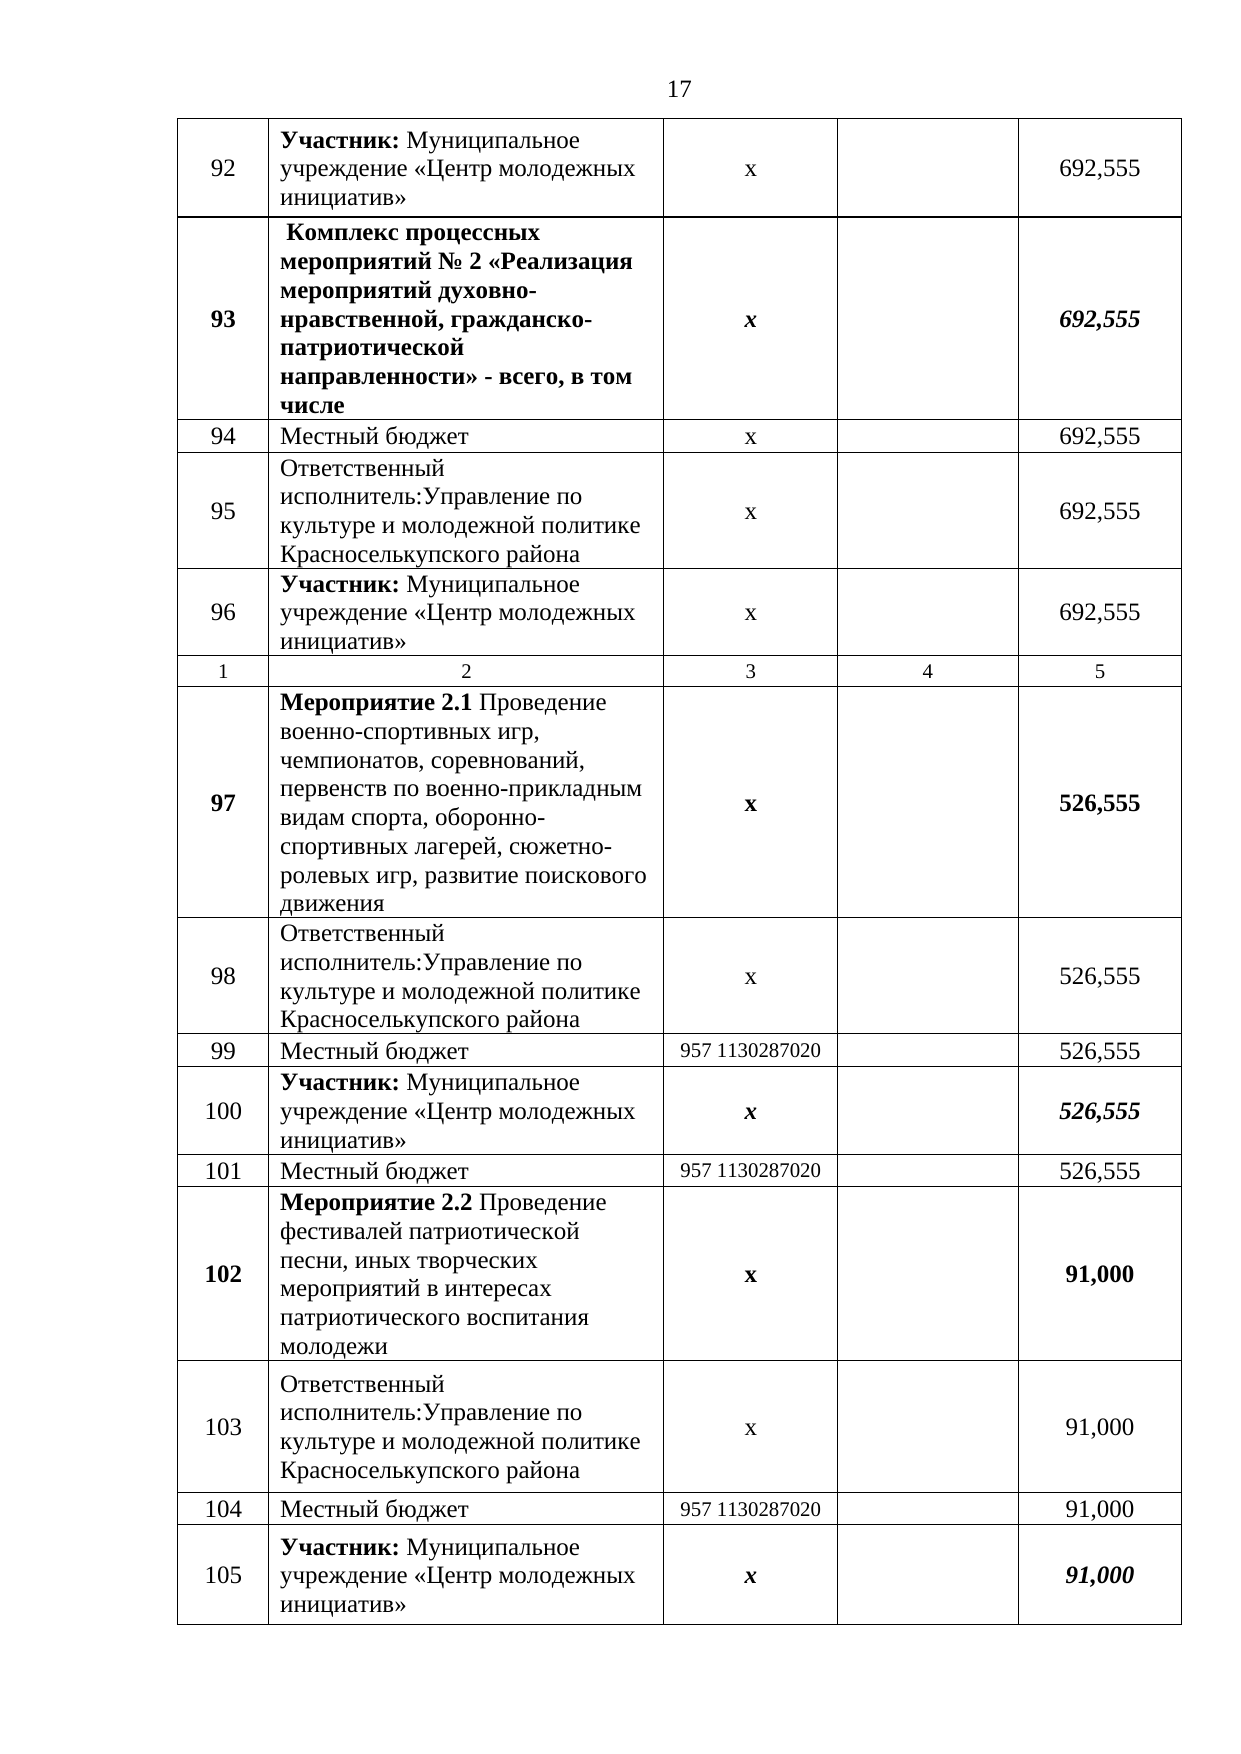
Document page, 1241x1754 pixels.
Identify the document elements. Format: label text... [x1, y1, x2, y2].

table_cell х [664, 687, 837, 917]
table_cell [838, 1034, 1018, 1066]
table_cell х [664, 569, 837, 655]
table_cell Ответственный исполнитель:Управление по культуре и молодежной политике Красноселькупского района [269, 453, 663, 568]
table_cell Участник: Муниципальное учреждение «Центр молодежных инициатив» [269, 569, 663, 655]
table_cell х [664, 1361, 837, 1492]
table_cell Участник: Муниципальное учреждение «Центр молодежных инициатив» [269, 119, 663, 216]
table_cell х [664, 1187, 837, 1360]
table_cell 526,555 [1019, 1155, 1181, 1186]
table_cell х [664, 1067, 837, 1153]
table_cell 1 [178, 656, 268, 686]
table_cell [838, 687, 1018, 917]
table_cell 97 [178, 687, 268, 917]
table_cell Местный бюджет [269, 1155, 663, 1186]
table_cell 101 [178, 1155, 268, 1186]
table_cell х [664, 453, 837, 568]
table_cell 957 1130287020 [664, 1034, 837, 1066]
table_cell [269, 1361, 663, 1492]
table_cell 526,555 [1019, 1034, 1181, 1066]
table_cell [838, 453, 1018, 568]
table_cell 94 [178, 420, 268, 452]
table_cell 526,555 [1019, 1067, 1181, 1153]
table_cell 91,000 [1019, 1493, 1181, 1524]
table_cell [838, 1493, 1018, 1524]
table_cell Комплекс процессных мероприятий № 2 «Реализация мероприятий духовно-нравственной, гражданско-патриотической направленности» - всего, в том числе [269, 218, 663, 419]
table_cell 5 [1019, 656, 1181, 686]
table_cell 105 [178, 1525, 268, 1624]
table_cell 692,555 [1019, 420, 1181, 452]
table_cell 92 [178, 119, 268, 216]
table_cell 692,555 [1019, 218, 1181, 419]
table_cell 95 [178, 453, 268, 568]
table_cell х [664, 218, 837, 419]
table_cell 91,000 [1019, 1525, 1181, 1624]
table_cell 692,555 [1019, 119, 1181, 216]
table_cell [838, 1525, 1018, 1624]
table_cell Местный бюджет [269, 1493, 663, 1524]
table_cell 2 [269, 656, 663, 686]
table_cell 98 [178, 918, 268, 1033]
table_cell 692,555 [1019, 453, 1181, 568]
table_cell [838, 420, 1018, 452]
table_cell Участник: Муниципальное учреждение «Центр молодежных инициатив» [269, 1525, 663, 1624]
table_cell 692,555 [1019, 569, 1181, 655]
table_cell [838, 569, 1018, 655]
table_cell 957 1130287020 [664, 1493, 837, 1524]
table_cell х [664, 1525, 837, 1624]
table_cell 93 [178, 218, 268, 419]
table_cell Мероприятие 2.1 Проведение военно-спортивных игр, чемпионатов, соревнований, первенств по военно-прикладным видам спорта, оборонно-спортивных лагерей, сюжетно-ролевых игр, развитие поискового движения [269, 687, 663, 917]
table_cell 526,555 [1019, 918, 1181, 1033]
table_cell х [664, 420, 837, 452]
table_cell х [664, 119, 837, 216]
table_cell 3 [664, 656, 837, 686]
table_cell [838, 918, 1018, 1033]
table_cell 99 [178, 1034, 268, 1066]
table_cell 103 [178, 1361, 268, 1492]
table_cell 91,000 [1019, 1361, 1181, 1492]
table_cell 526,555 [1019, 687, 1181, 917]
table_cell [838, 1361, 1018, 1492]
table_cell [838, 119, 1018, 216]
table_cell Мероприятие 2.2 Проведение фестивалей патриотической песни, иных творческих мероприятий в интересах патриотического воспитания молодежи [269, 1187, 663, 1360]
table_cell Местный бюджет [269, 1034, 663, 1066]
table_cell Участник: Муниципальное учреждение «Центр молодежных инициатив» [269, 1067, 663, 1153]
table_cell [838, 218, 1018, 419]
table_cell 91,000 [1019, 1187, 1181, 1360]
table_cell 96 [178, 569, 268, 655]
table_cell Местный бюджет [269, 420, 663, 452]
table_cell [838, 1067, 1018, 1153]
table_cell [838, 1155, 1018, 1186]
table_cell х [664, 918, 837, 1033]
table_cell Ответственный исполнитель:Управление по культуре и молодежной политике Красноселькупского района [269, 918, 663, 1033]
table_cell 957 1130287020 [664, 1155, 837, 1186]
table_cell 4 [838, 656, 1018, 686]
table_cell [838, 1187, 1018, 1360]
table_cell 100 [178, 1067, 268, 1153]
table_cell 104 [178, 1493, 268, 1524]
table_cell 102 [178, 1187, 268, 1360]
